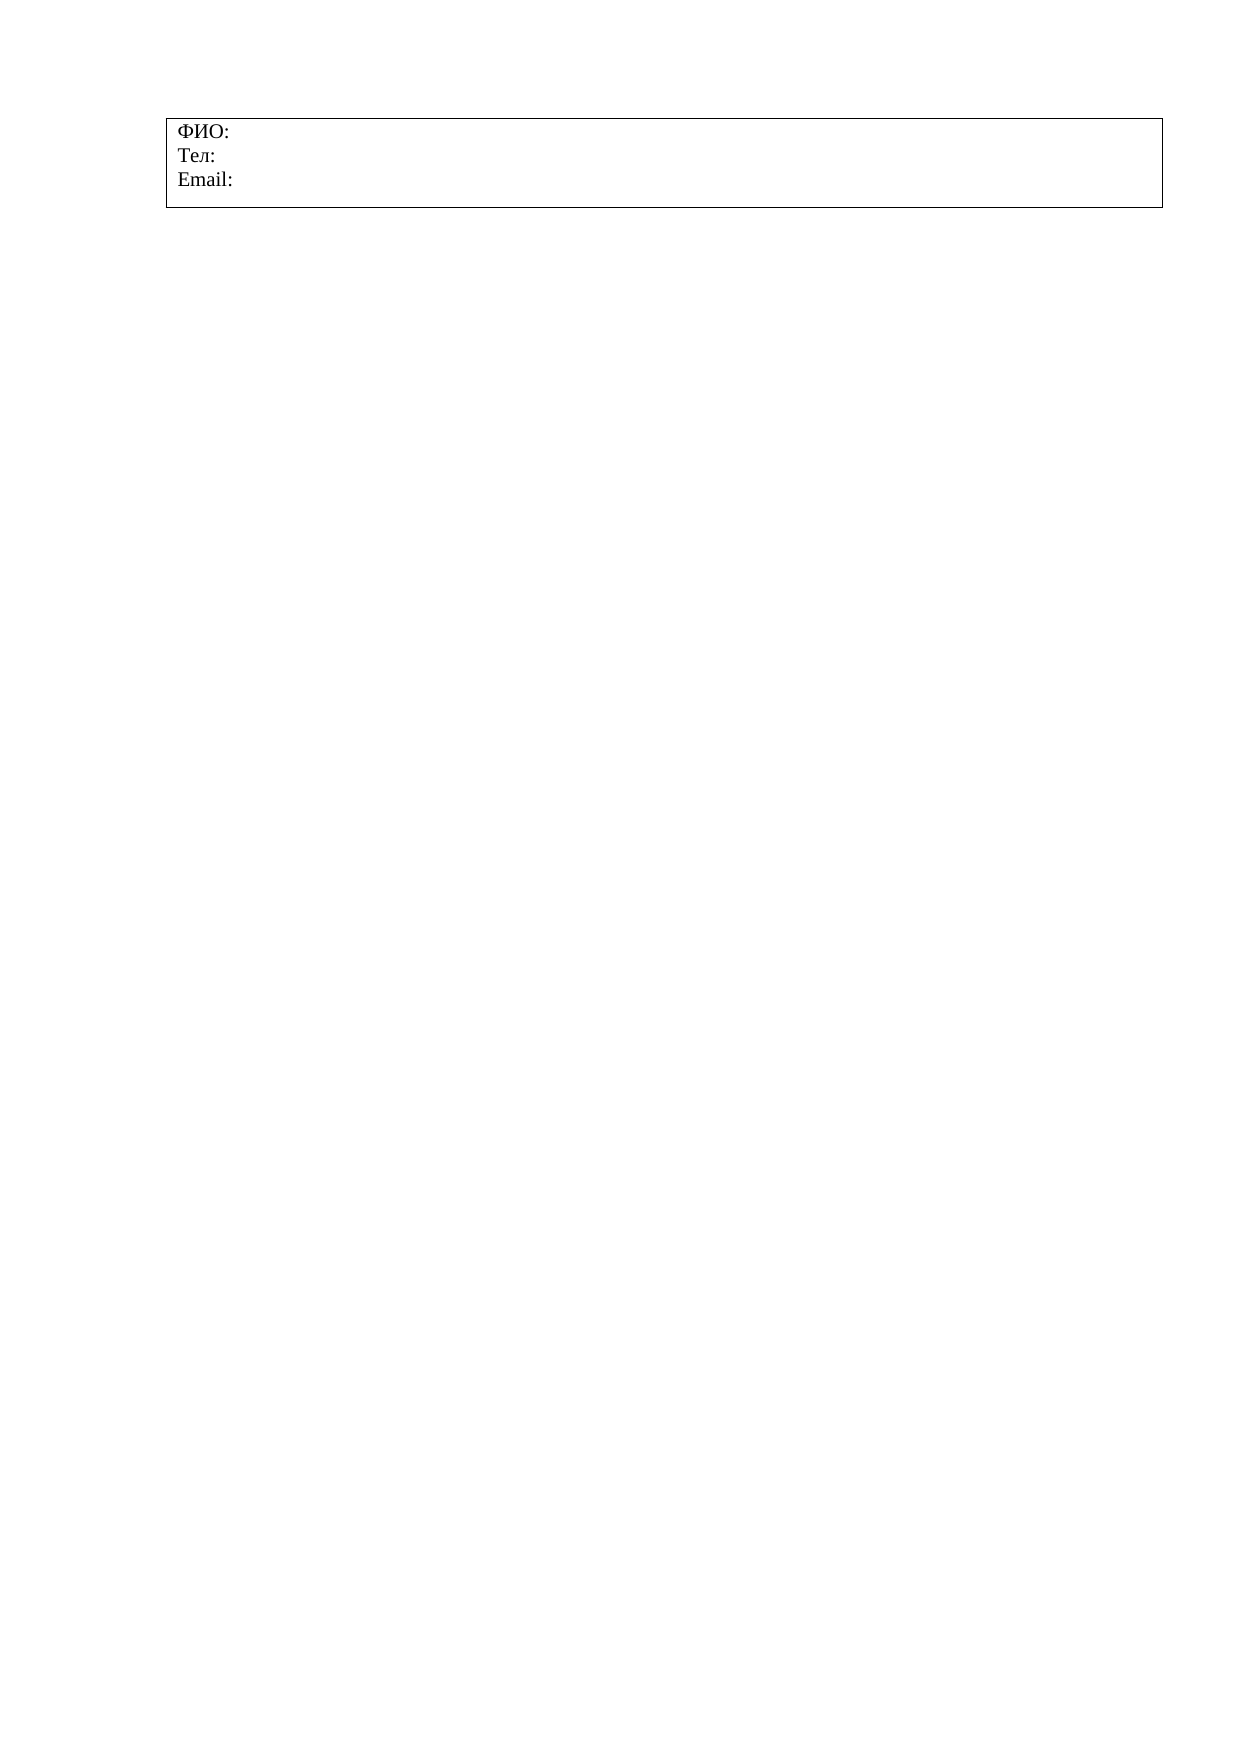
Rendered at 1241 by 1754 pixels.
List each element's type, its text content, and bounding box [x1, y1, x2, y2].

table_cell ФИО: Тел: Email: [167, 119, 1162, 207]
